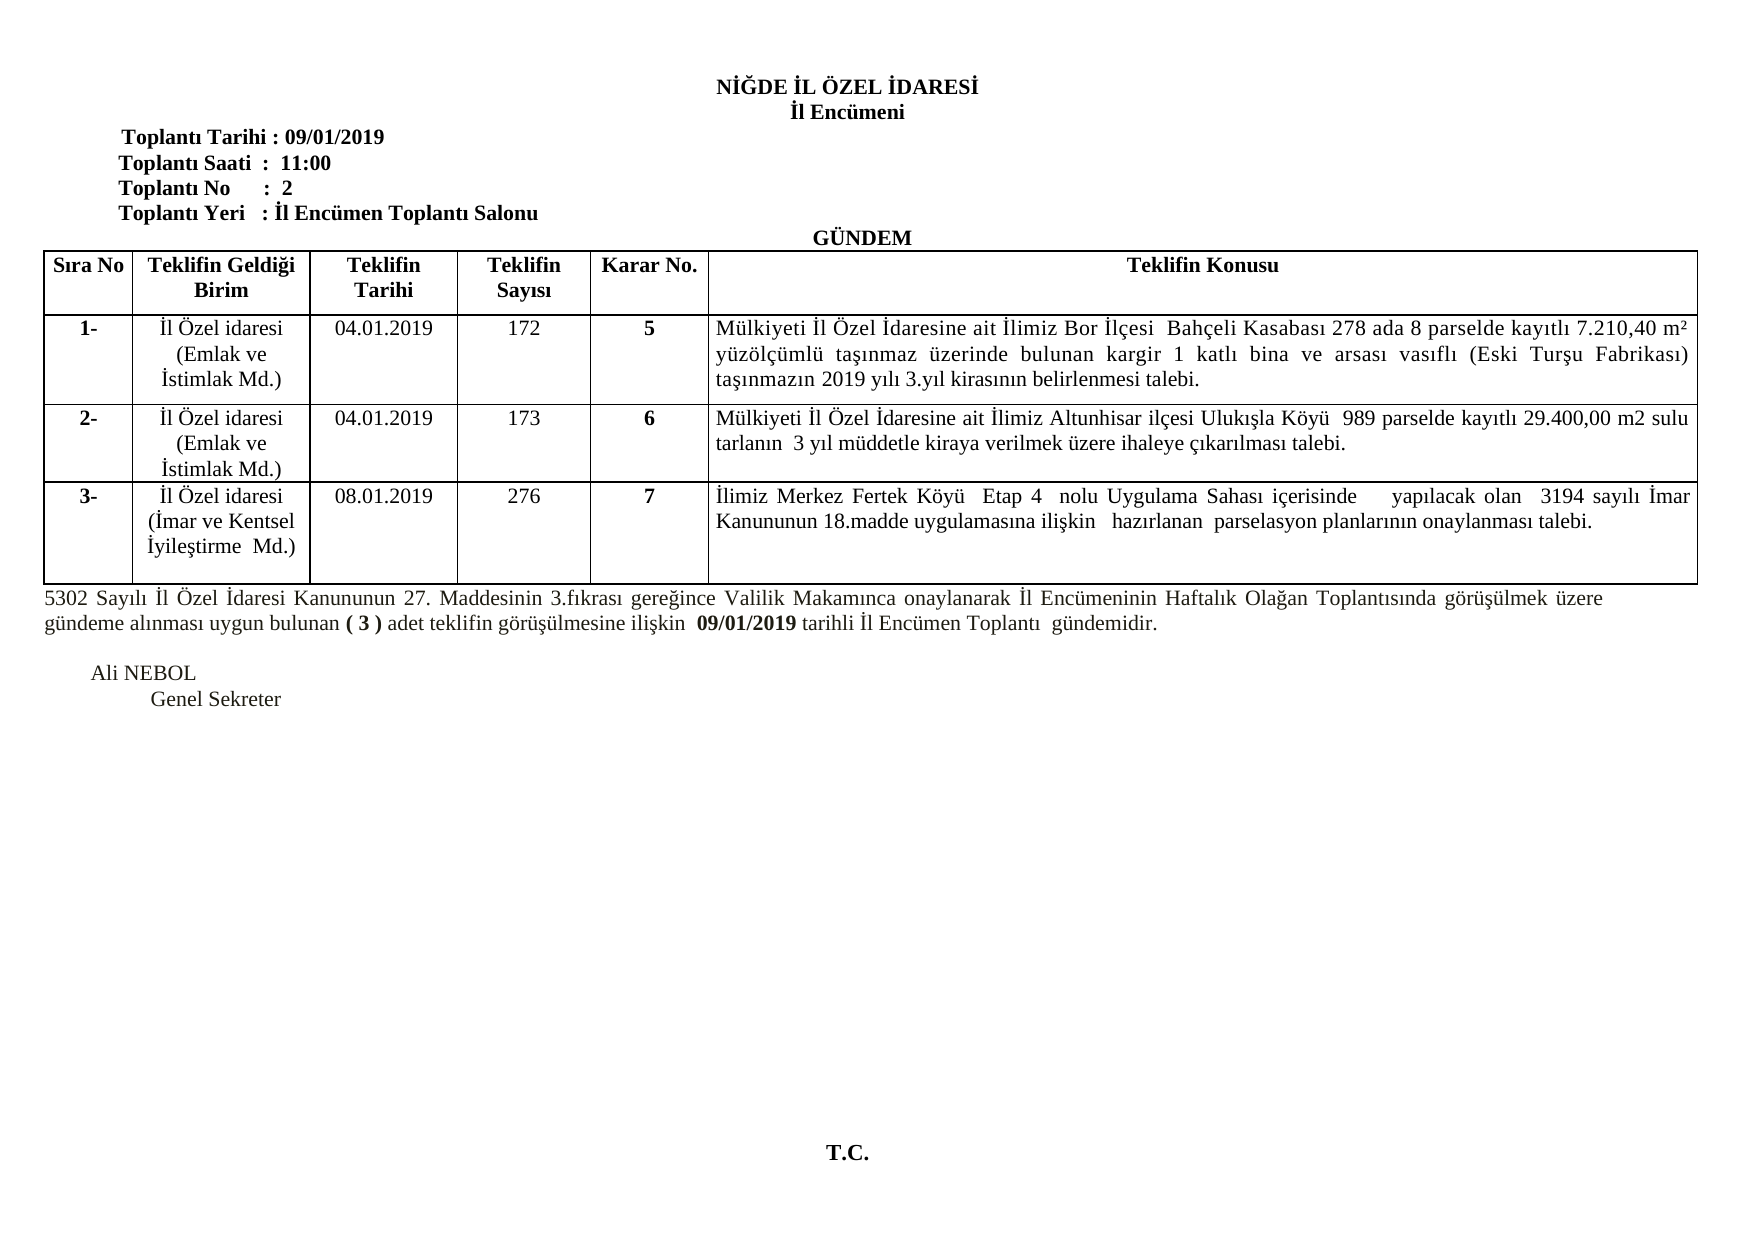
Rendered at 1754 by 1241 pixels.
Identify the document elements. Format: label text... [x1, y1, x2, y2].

text Ali NEBOL [44, 660, 1606, 686]
table_cell İl Özel idaresi (Emlak ve İstimlak Md.) [133, 316, 309, 403]
table_cell 276 [458, 483, 590, 583]
text T.C. [88, 1139, 1606, 1166]
text GÜNDEM [118, 225, 1606, 250]
table_cell İl Özel idaresi (İmar ve Kentsel İyileştirme Md.) [133, 483, 309, 583]
table_cell 5 [591, 316, 708, 403]
table_cell 6 [591, 405, 708, 481]
table_cell 08.01.2019 [311, 483, 457, 583]
table_cell 2- [45, 405, 132, 481]
text NİĞDE İL ÖZEL İDARESİ [88, 74, 1606, 99]
table_header Teklifin Konusu [709, 252, 1697, 314]
table_cell İlimiz Merkez Fertek Köyü Etap 4 nolu Uygulama Sahası içerisinde yapılacak olan 3194 sayılı İmar Kanununun 18.madde uygulamasına ilişkin hazırlanan parselasyon planlarının onaylanması talebi. [709, 483, 1697, 583]
table_cell 7 [591, 483, 708, 583]
table_header Teklifin Sayısı [458, 252, 590, 314]
table_cell 173 [458, 405, 590, 481]
table_cell 3- [45, 483, 132, 583]
table_cell 172 [458, 316, 590, 403]
table_cell 04.01.2019 [311, 405, 457, 481]
text 5302 Sayılı İl Özel İdaresi Kanununun 27. Maddesinin 3.fıkrası gereğince Valilik Makamınca onaylanarak İl Encümeninin Haftalık Olağan Toplantısında görüşülmek üzere gündeme alınması uygun bulunan ( 3 ) adet teklifin görüşülmesine ilişkin 09/01/2019 tarihli İl Encümen Toplantı gündemidir. [44, 585, 1606, 635]
table_header Teklifin Geldiği Birim [133, 252, 309, 314]
table_cell 1- [45, 316, 132, 403]
table_cell İl Özel idaresi (Emlak ve İstimlak Md.) [133, 405, 309, 481]
text Genel Sekreter [44, 686, 1606, 711]
table_cell 04.01.2019 [311, 316, 457, 403]
table_cell Mülkiyeti İl Özel İdaresine ait İlimiz Altunhisar ilçesi Ulukışla Köyü 989 parselde kayıtlı 29.400,00 m2 sulu tarlanın 3 yıl müddetle kiraya verilmek üzere ihaleye çıkarılması talebi. [709, 405, 1697, 481]
table_cell Mülkiyeti İl Özel İdaresine ait İlimiz Bor İlçesi Bahçeli Kasabası 278 ada 8 parselde kayıtlı 7.210,40 m² yüzölçümlü taşınmaz üzerinde bulunan kargir 1 katlı bina ve arsası vasıflı (Eski Turşu Fabrikası) taşınmazın 2019 yılı 3.yıl kirasının belirlenmesi talebi. [709, 316, 1697, 403]
table_header Sıra No [45, 252, 132, 314]
text Toplantı Tarihi : 09/01/2019 [88, 124, 1606, 149]
text Toplantı Yeri : İl Encümen Toplantı Salonu [118, 200, 1606, 225]
table_header Karar No. [591, 252, 708, 314]
text Toplantı No : 2 [118, 175, 1606, 200]
text Toplantı Saati : 11:00 [118, 149, 1606, 175]
text İl Encümeni [88, 99, 1606, 124]
table_header Teklifin Tarihi [311, 252, 457, 314]
